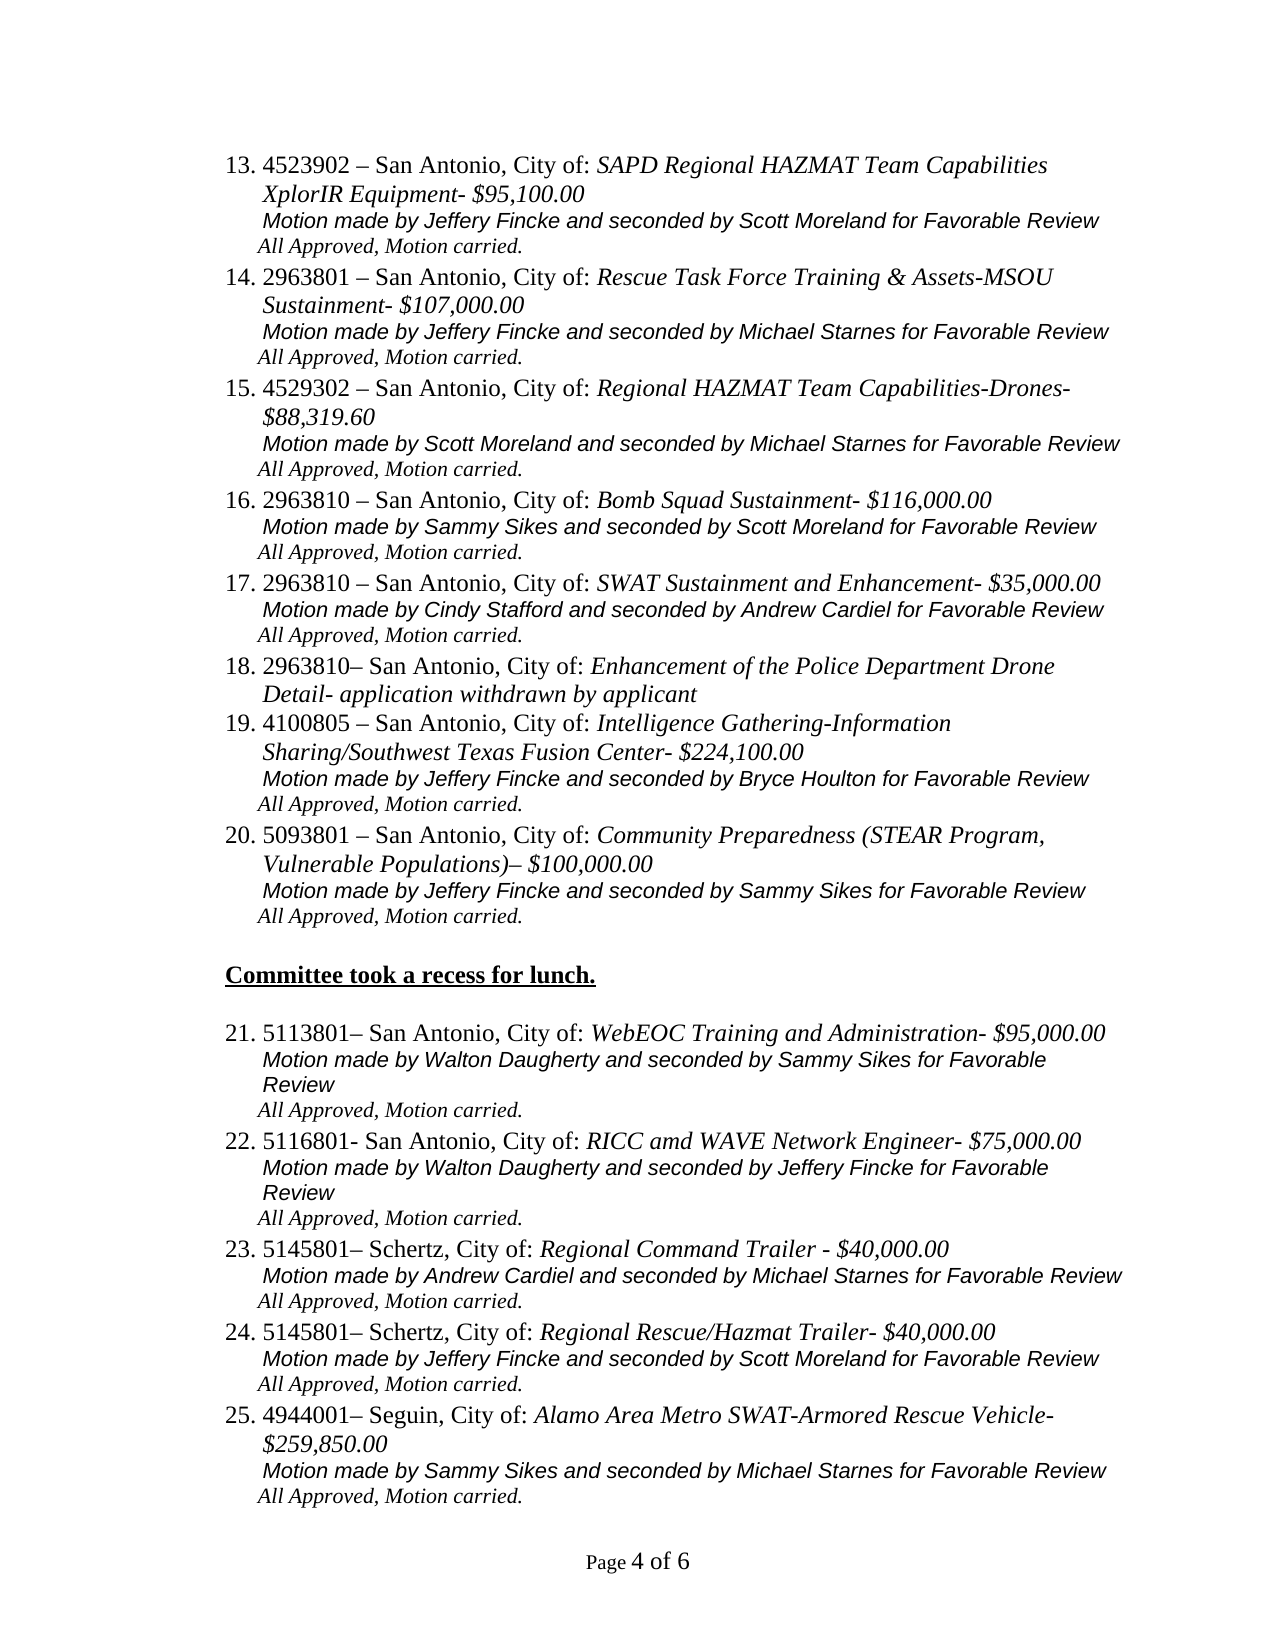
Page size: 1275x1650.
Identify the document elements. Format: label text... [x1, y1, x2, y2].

text Motion made by Walton Daugherty and seconded by Jeffery Fincke for Favorable Review [262, 1155, 1125, 1205]
list 4100805 – San Antonio, City of: Intelligence Gathering-Information Sharing/Southwest Texas Fusion Center- $224,100.00 [225, 708, 1125, 766]
text Motion made by Jeffery Fincke and seconded by Bryce Houlton for Favorable Review [262, 766, 1125, 791]
text All Approved, Motion carried. [150, 1097, 1125, 1122]
text All Approved, Motion carried. [150, 344, 1125, 369]
text Motion made by Sammy Sikes and seconded by Scott Moreland for Favorable Review [262, 514, 1125, 539]
list 5093801 – San Antonio, City of: Community Preparedness (STEAR Program, Vulnerable Populations)– $100,000.00 [225, 820, 1125, 877]
list 2963810 – San Antonio, City of: Bomb Squad Sustainment- $116,000.00 [225, 485, 1125, 514]
list 5145801– Schertz, City of: Regional Command Trailer - $40,000.00 [225, 1234, 1125, 1263]
text Motion made by Scott Moreland and seconded by Michael Starnes for Favorable Review [262, 431, 1125, 456]
list 2963810– San Antonio, City of: Enhancement of the Police Department Drone Detail- application withdrawn by applicant [225, 651, 1125, 708]
text All Approved, Motion carried. [150, 233, 1125, 258]
text Committee took a recess for lunch. [150, 960, 1125, 989]
text All Approved, Motion carried. [150, 1371, 1125, 1396]
list 2963810 – San Antonio, City of: SWAT Sustainment and Enhancement- $35,000.00 [225, 568, 1125, 597]
text Motion made by Walton Daugherty and seconded by Sammy Sikes for Favorable Review [262, 1047, 1125, 1097]
list 5113801– San Antonio, City of: WebEOC Training and Administration- $95,000.00 [225, 1018, 1125, 1047]
text All Approved, Motion carried. [150, 903, 1125, 928]
text Motion made by Jeffery Fincke and seconded by Michael Starnes for Favorable Review [262, 319, 1125, 344]
list 2963801 – San Antonio, City of: Rescue Task Force Training & Assets-MSOU Sustainment- $107,000.00 [225, 262, 1125, 319]
list 5145801– Schertz, City of: Regional Rescue/Hazmat Trailer- $40,000.00 [225, 1317, 1125, 1346]
text All Approved, Motion carried. [150, 456, 1125, 481]
list 4523902 – San Antonio, City of: SAPD Regional HAZMAT Team Capabilities XplorIR Equipment- $95,100.00 [225, 150, 1125, 207]
text Motion made by Jeffery Fincke and seconded by Scott Moreland for Favorable Review [262, 1346, 1125, 1371]
text Motion made by Andrew Cardiel and seconded by Michael Starnes for Favorable Review [262, 1263, 1125, 1288]
text All Approved, Motion carried. [150, 1288, 1125, 1313]
list 4944001– Seguin, City of: Alamo Area Metro SWAT-Armored Rescue Vehicle- $259,850.00 [225, 1400, 1125, 1457]
text Motion made by Jeffery Fincke and seconded by Scott Moreland for Favorable Review [262, 207, 1125, 233]
text Motion made by Cindy Stafford and seconded by Andrew Cardiel for Favorable Review [262, 597, 1125, 622]
list 5116801- San Antonio, City of: RICC amd WAVE Network Engineer- $75,000.00 [225, 1126, 1125, 1155]
text Motion made by Jeffery Fincke and seconded by Sammy Sikes for Favorable Review [262, 877, 1125, 903]
text Motion made by Sammy Sikes and seconded by Michael Starnes for Favorable Review [262, 1457, 1125, 1483]
list 4529302 – San Antonio, City of: Regional HAZMAT Team Capabilities-Drones- $88,319.60 [225, 373, 1125, 431]
text All Approved, Motion carried. [150, 791, 1125, 816]
text All Approved, Motion carried. [150, 539, 1125, 564]
text All Approved, Motion carried. [150, 622, 1125, 647]
text All Approved, Motion carried. [150, 1205, 1125, 1230]
text All Approved, Motion carried. [150, 1483, 1125, 1508]
